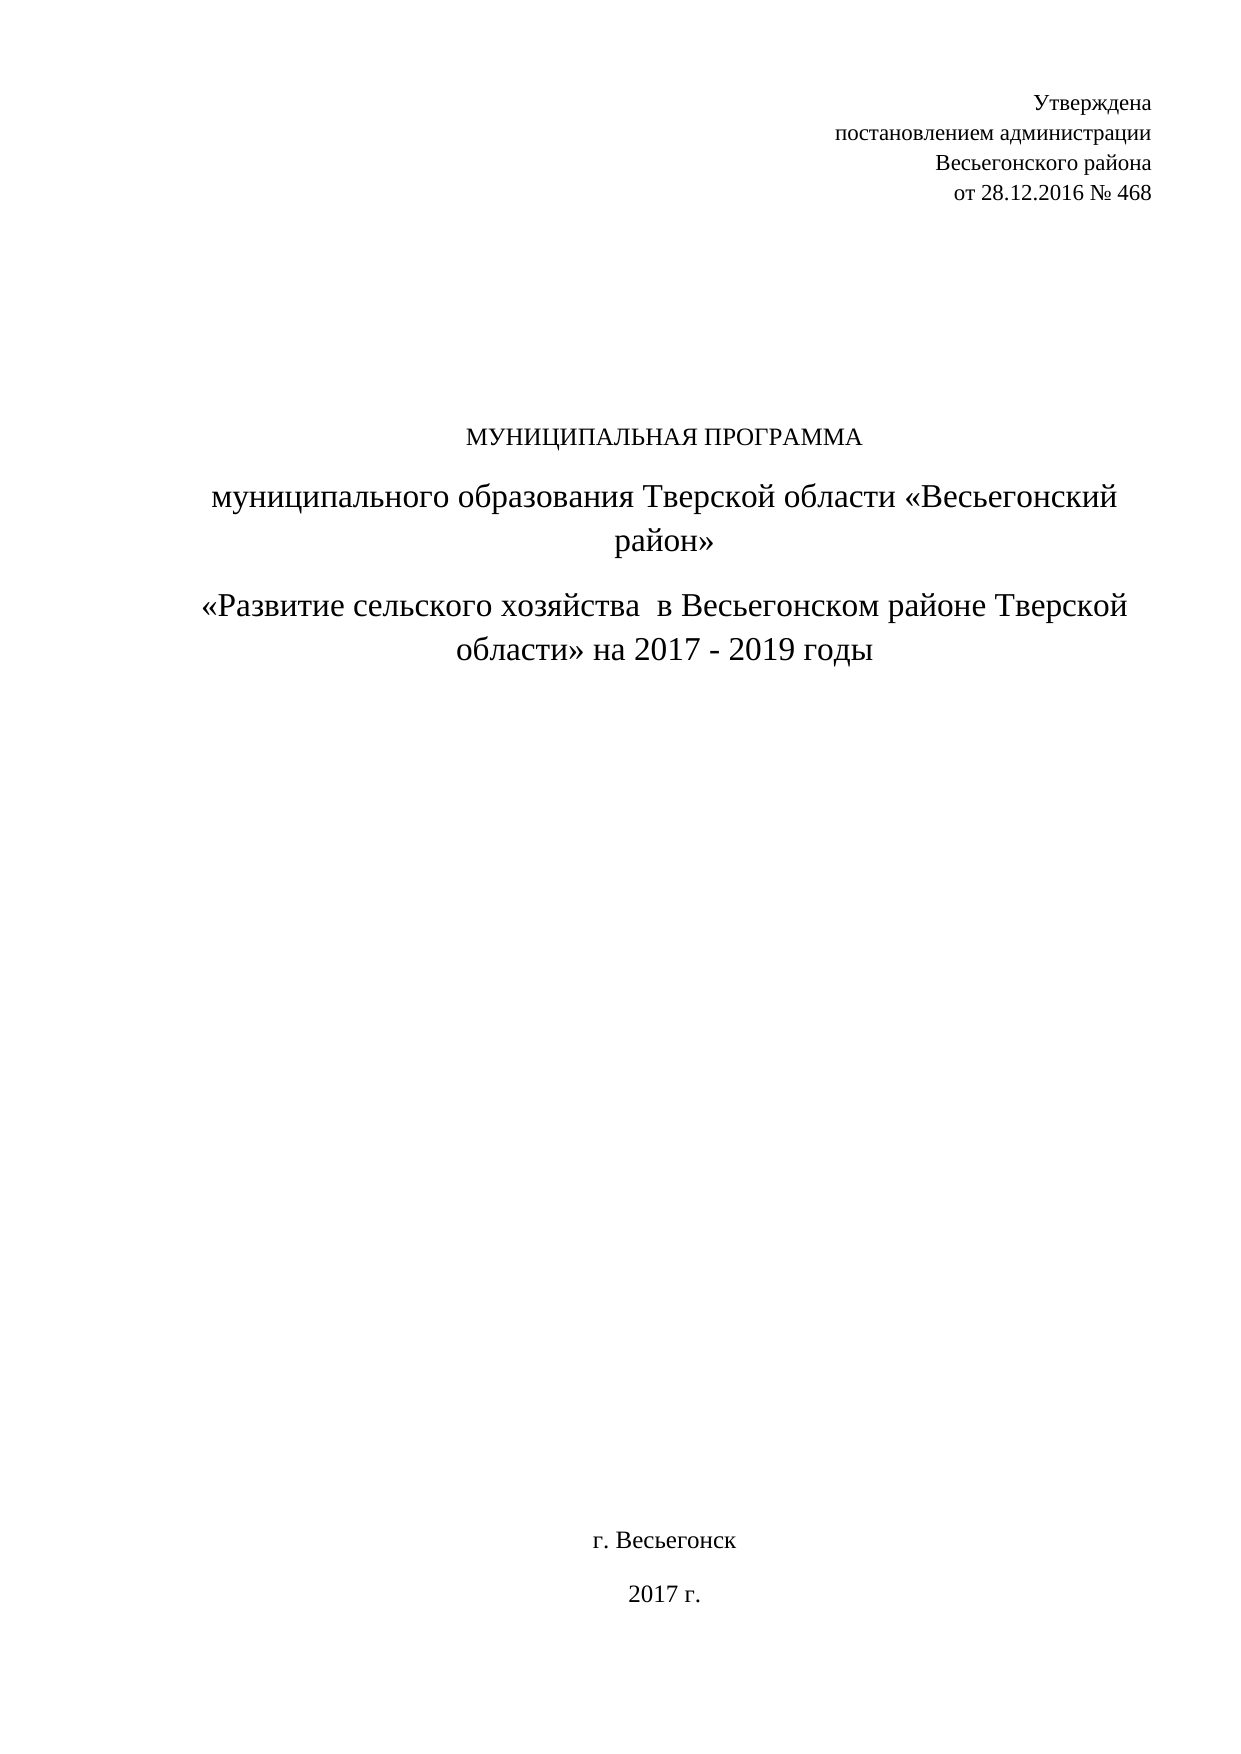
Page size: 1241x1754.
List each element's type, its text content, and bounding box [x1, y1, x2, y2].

text Весьегонского района [679, 149, 1152, 175]
text от 28.12.2016 № 468 [679, 179, 1152, 206]
text муниципального образования Тверской области «Весьегонский район» [177, 476, 1152, 559]
text г. Весьегонск [177, 1526, 1152, 1554]
text постановлением администрации [679, 119, 1152, 145]
text Утверждена [679, 89, 1152, 115]
text МУНИЦИПАЛЬНАЯ ПРОГРАММА [177, 422, 1152, 451]
text 2017 г. [177, 1579, 1152, 1608]
text «Развитие сельского хозяйства в Весьегонском районе Тверской области» на 2017 - 2019 годы [177, 585, 1152, 668]
